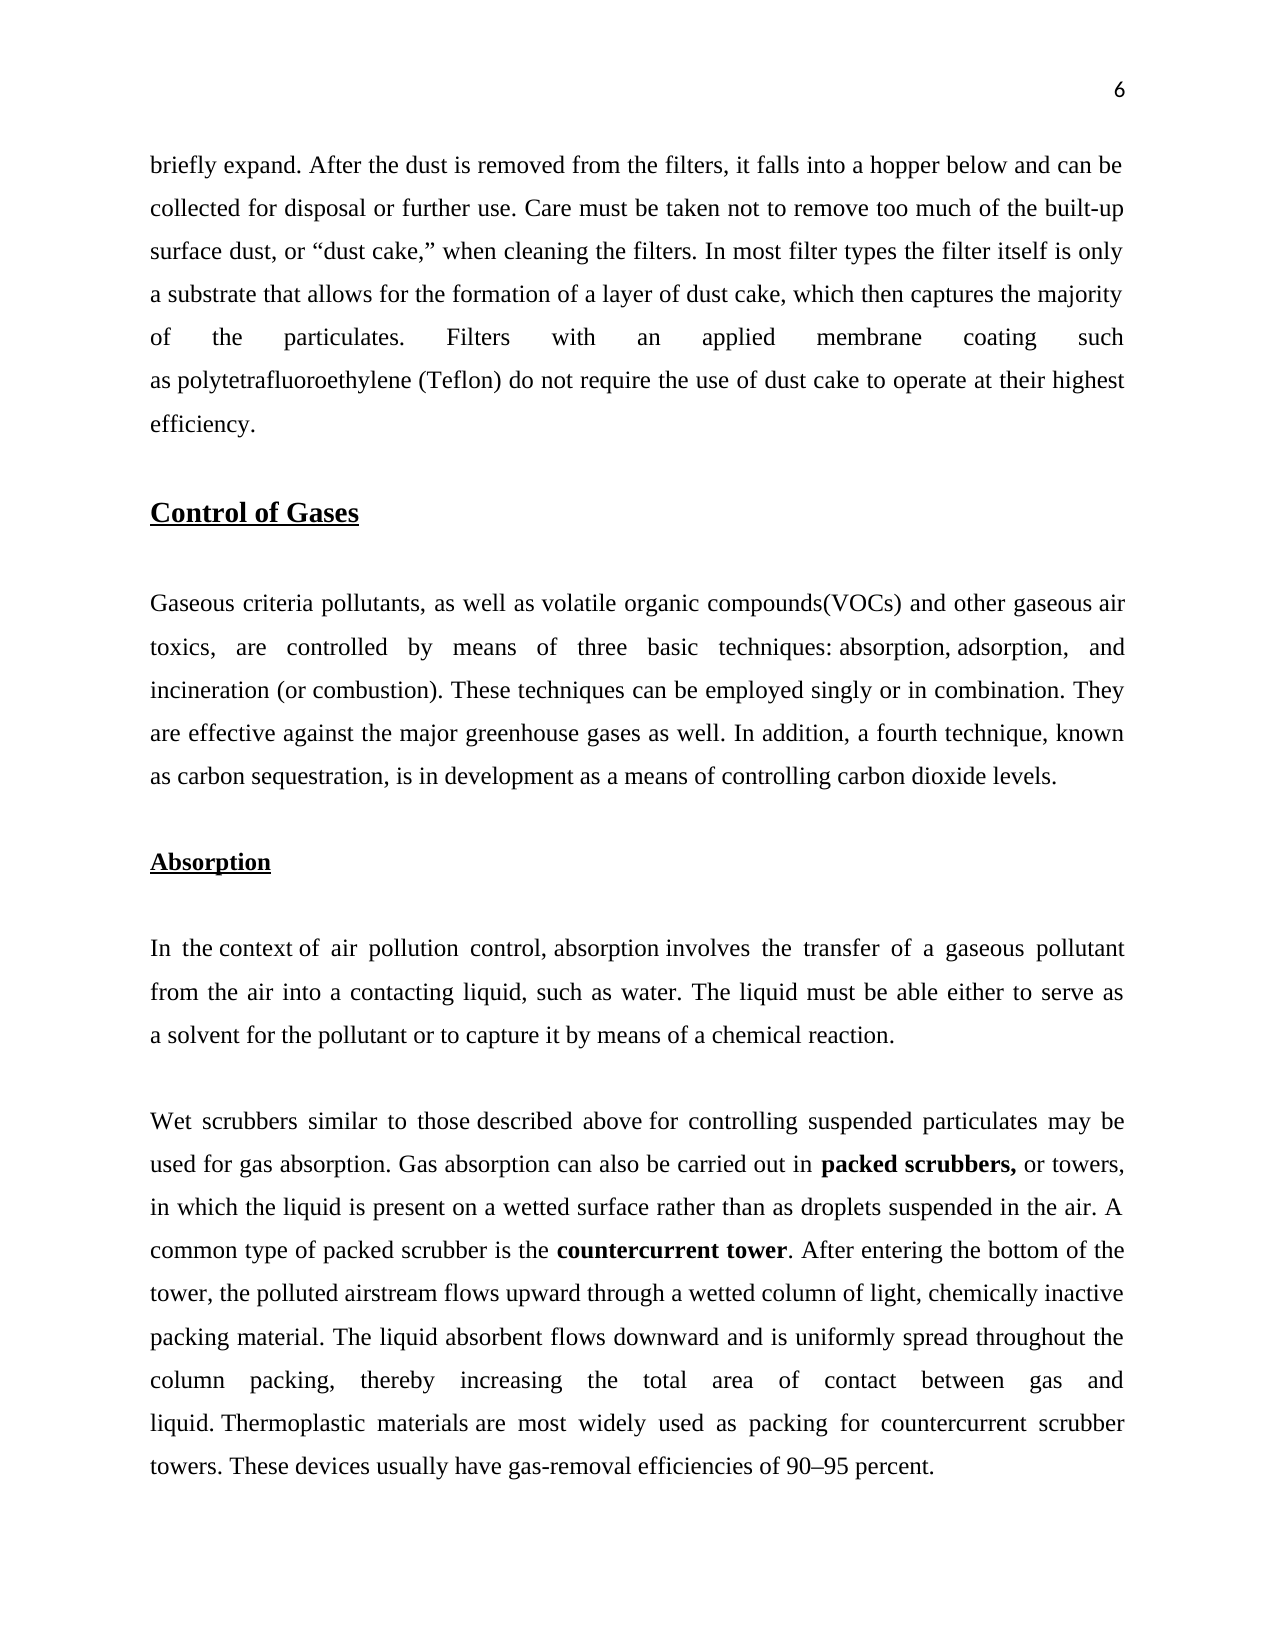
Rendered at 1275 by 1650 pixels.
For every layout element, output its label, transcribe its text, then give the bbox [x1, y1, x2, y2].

text In the context of air pollution control, absorption involves the transfer of a gaseous pollutant from the air into a contacting liquid, such as water. The liquid must be able either to serve as a solvent for the pollutant or to capture it by means of a chemical reaction. [150, 1005, 1125, 1048]
text Gaseous criteria pollutants, as well as volatile organic compounds(VOCs) and other gaseous air toxics, are controlled by means of three basic techniques: absorption, adsorption, and incineration (or combustion). These techniques can be employed singly or in combination. They are effective against the major greenhouse gases as well. In addition, a fourth technique, known as carbon sequestration, is in development as a means of controlling carbon dioxide levels. [150, 588, 1125, 790]
text In the context of air pollution control, absorption involves the transfer of a gaseous pollutant from the air into a contacting liquid, such as water. The liquid must be able either to serve as a solvent for the pollutant or to capture it by means of a chemical reaction. [150, 933, 1125, 977]
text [150, 150, 1125, 437]
text Wet scrubbers similar to those described above for controlling suspended particulates may be used for gas absorption. Gas absorption can also be carried out in packed scrubbers, or towers, in which the liquid is present on a wetted surface rather than as droplets suspended in the air. A common type of packed scrubber is the countercurrent tower. After entering the bottom of the tower, the polluted airstream flows upward through a wetted column of light, chemically inactive packing material. The liquid absorbent flows downward and is uniformly spread throughout the column packing, thereby increasing the total area of contact between gas and liquid. Thermoplastic materials are most widely used as packing for countercurrent scrubber towers. These devices usually have gas-removal efficiencies of 90–95 percent. [150, 1106, 1125, 1480]
text Control of Gases [150, 495, 1125, 528]
subtitle Absorption [150, 847, 1125, 876]
